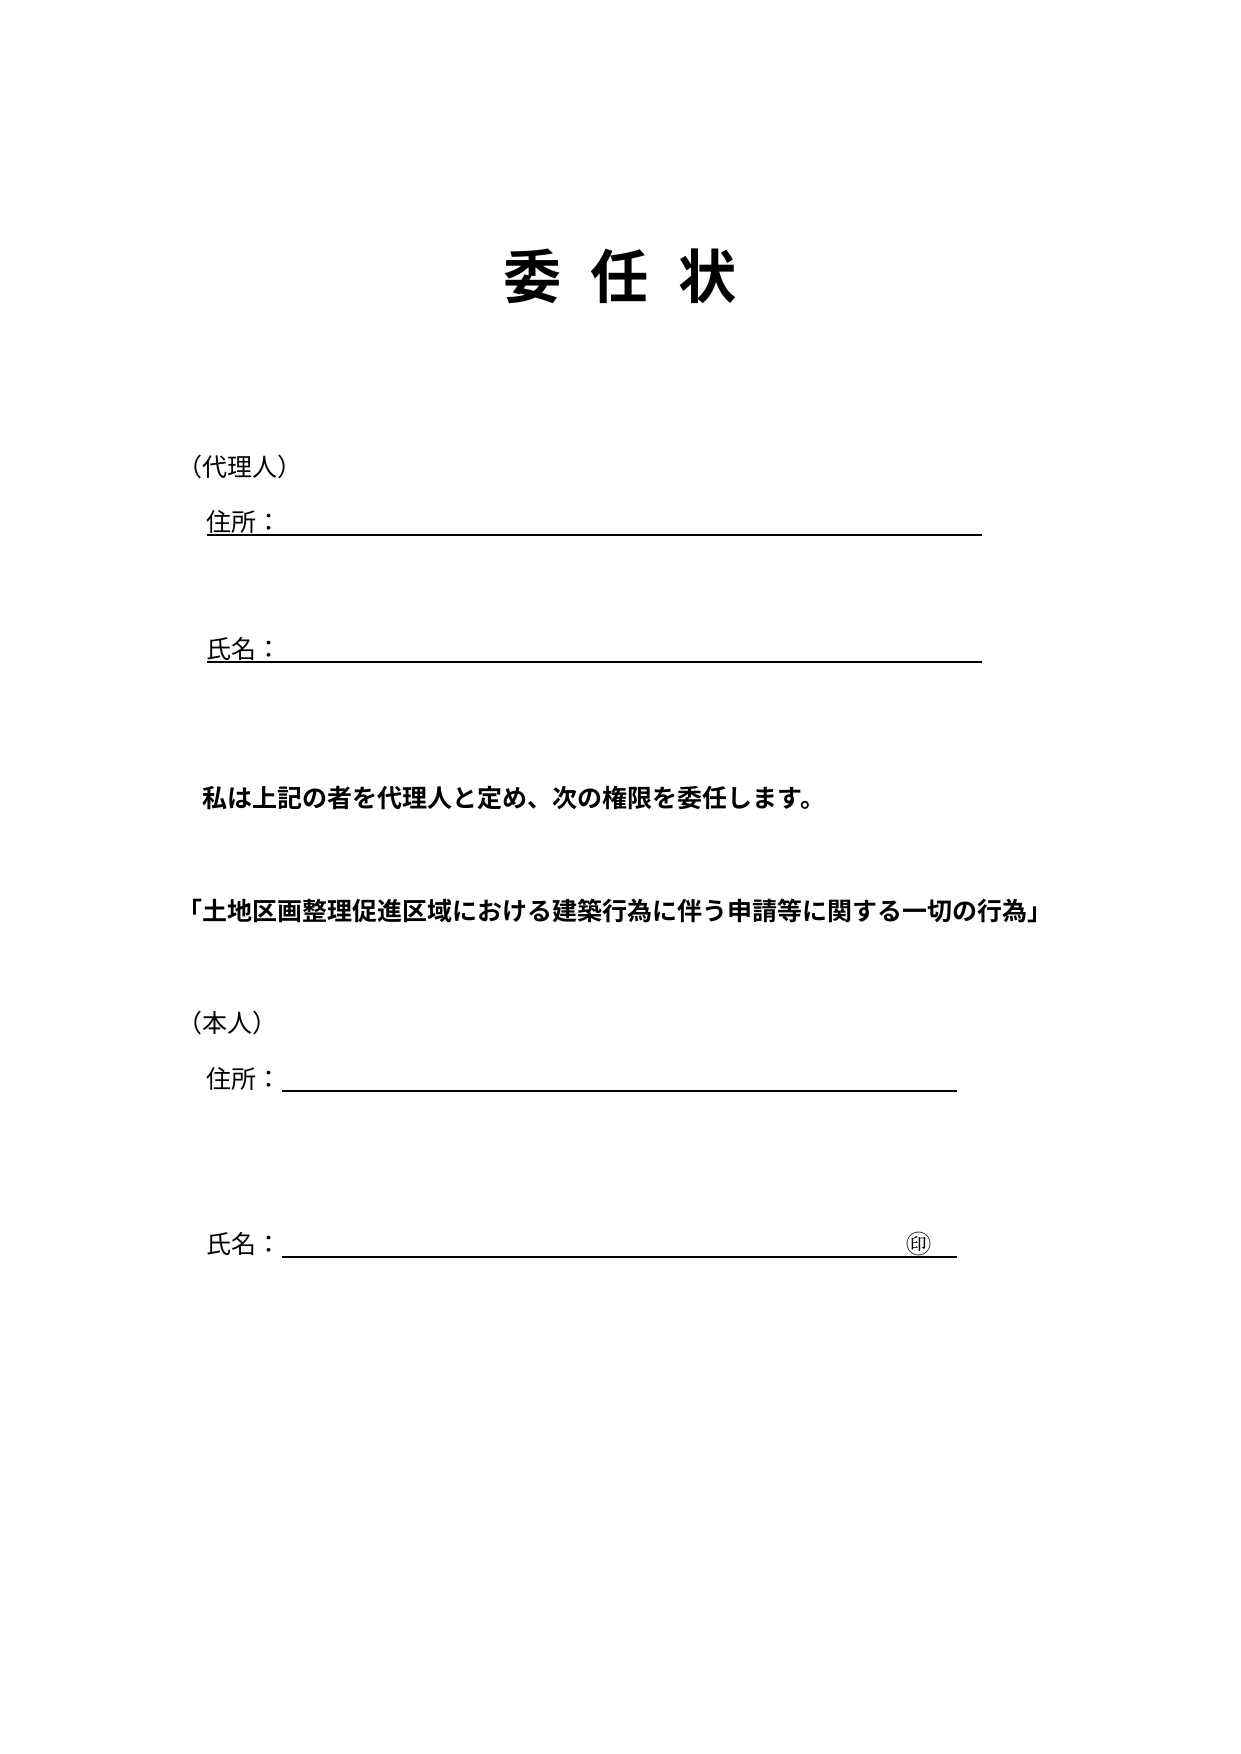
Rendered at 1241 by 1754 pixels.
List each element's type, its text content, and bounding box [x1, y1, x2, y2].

text （代理人） [177, 446, 1063, 484]
text 「土地区画整理促進区域における建築行為に伴う申請等に関する一切の行為」 [177, 891, 1063, 928]
text 委任状 [177, 217, 1063, 329]
text 氏名： [177, 629, 1063, 667]
text 住所： [177, 1059, 1063, 1096]
text （本人） [177, 1003, 1063, 1041]
text 私は上記の者を代理人と定め、次の権限を委任します。 [177, 778, 1063, 816]
text 住所： [177, 502, 1063, 539]
text 氏名： ㊞ [177, 1224, 1063, 1262]
